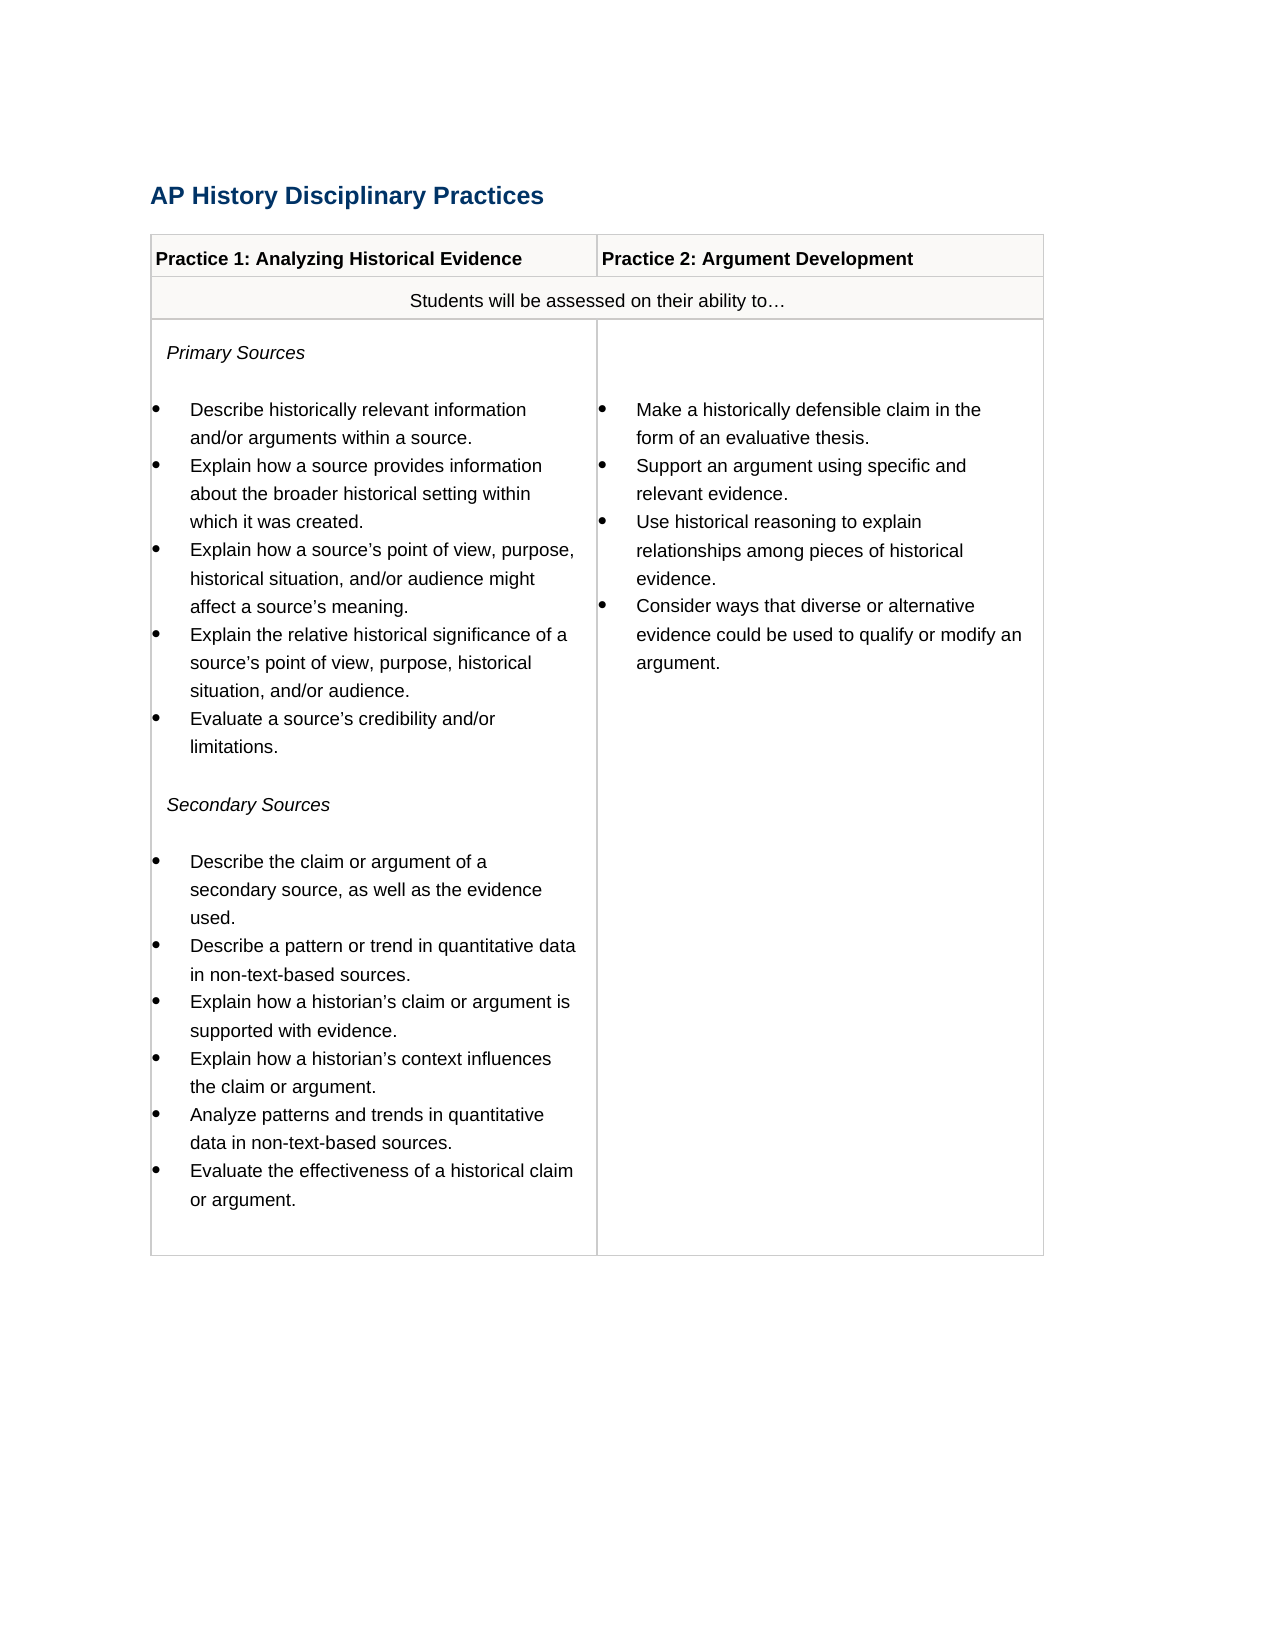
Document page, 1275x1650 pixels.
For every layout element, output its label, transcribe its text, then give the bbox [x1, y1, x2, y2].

table_cell Primary Sources Describe historically relevant information and/or arguments within a source. Explain how a source provides information about the broader historical setting within which it was created. Explain how a source’s point of view, purpose, historical situation, and/or audience might affect a source’s meaning. Explain the relative historical significance of a source’s point of view, purpose, historical situation, and/or audience. Evaluate a source’s credibility and/or limitations. Secondary Sources Describe the claim or argument of a secondary source, as well as the evidence used. Describe a pattern or trend in quantitative data in non-text-based sources. Explain how a historian’s claim or argument is supported with evidence. Explain how a historian’s context influences the claim or argument. Analyze patterns and trends in quantitative data in non-text-based sources. Evaluate the effectiveness of a historical claim or argument. [152, 320, 596, 1255]
table_cell Students will be assessed on their ability to… [152, 277, 1043, 318]
table_cell Make a historically defensible claim in the form of an evaluative thesis. Support an argument using specific and relevant evidence. Use historical reasoning to explain relationships among pieces of historical evidence. Consider ways that diverse or alternative evidence could be used to qualify or modify an argument. [598, 320, 1043, 1255]
text AP History Disciplinary Practices [150, 181, 1125, 210]
table_header Practice 1: Analyzing Historical Evidence [152, 235, 596, 276]
table_header Practice 2: Argument Development [598, 235, 1043, 276]
